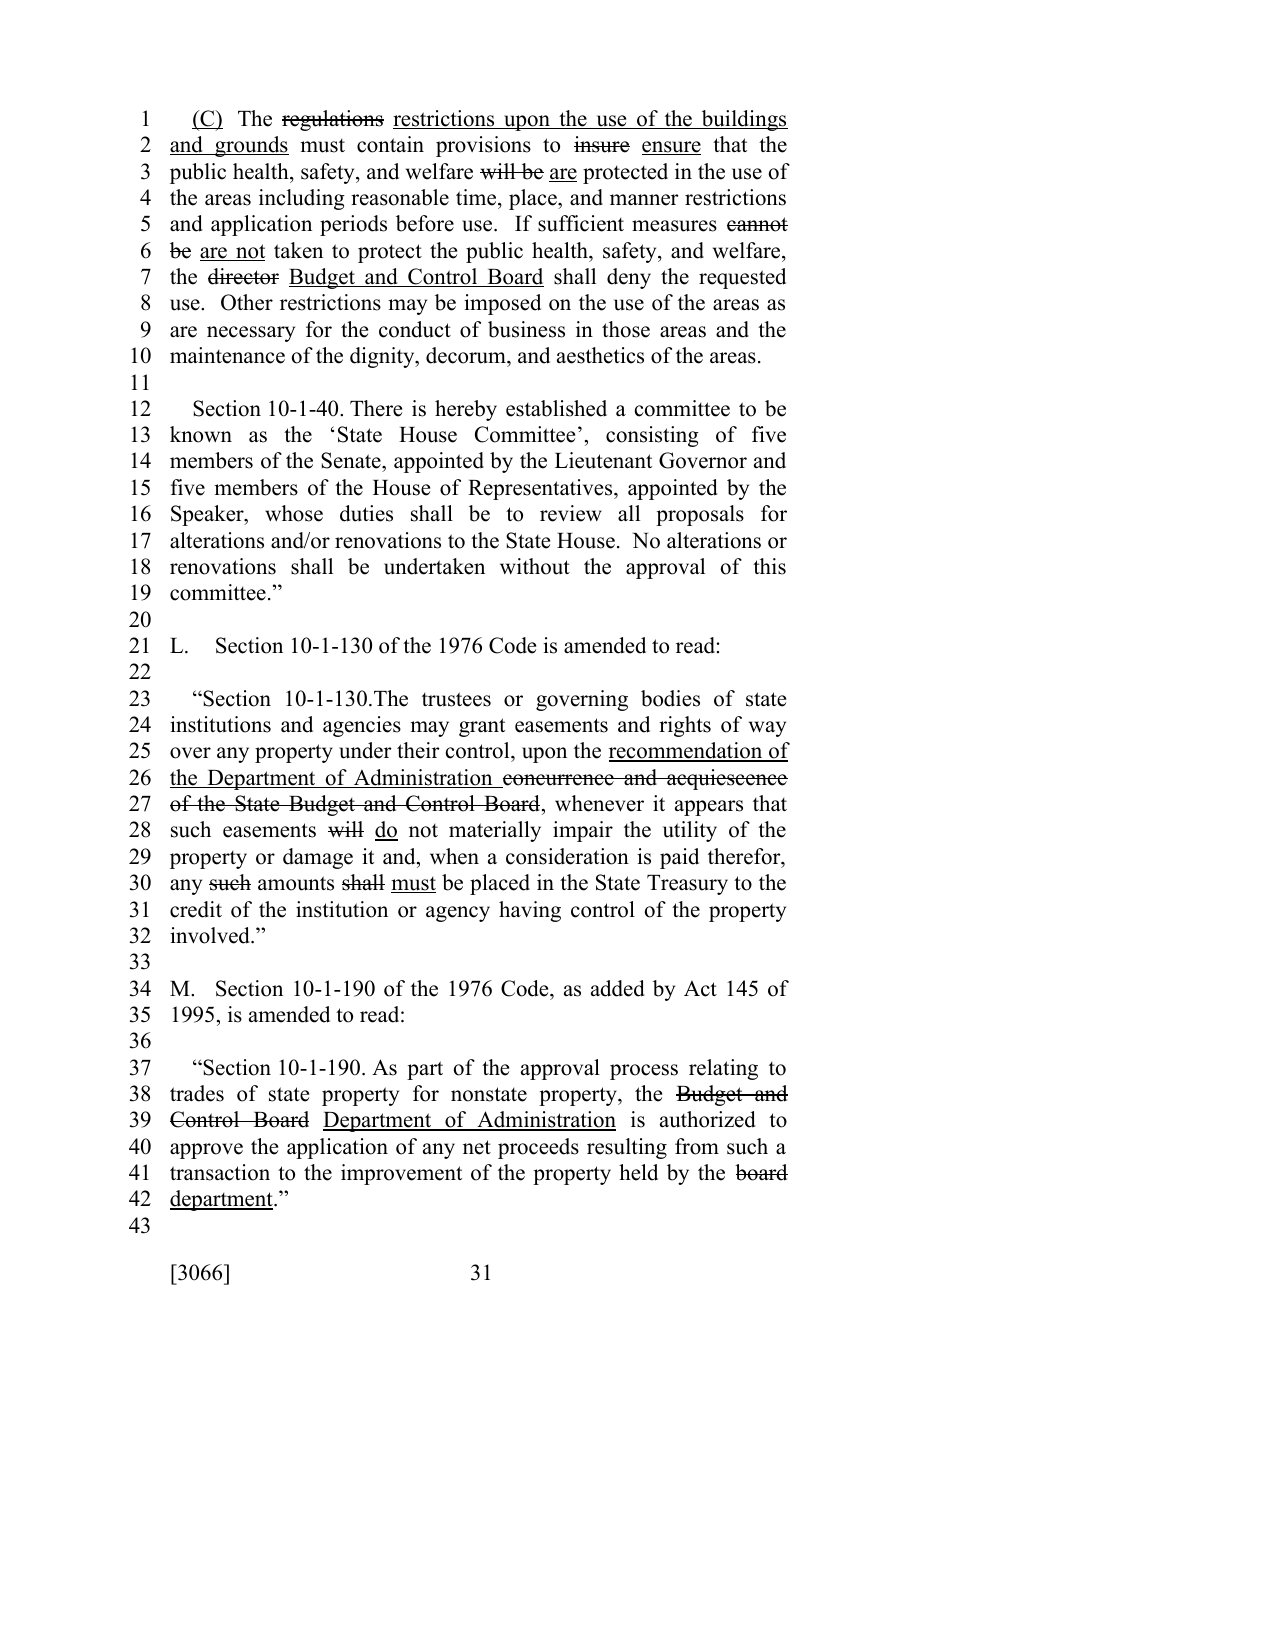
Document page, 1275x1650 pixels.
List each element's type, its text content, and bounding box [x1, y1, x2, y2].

text “Section 10-1-190. As part of the approval process relating to trades of state property for nonstate property, the Budget and Control Board Department of Administration is authorized to approve the application of any net proceeds resulting from such a transaction to the improvement of the property held by the board department.” [169, 1054, 787, 1212]
text L. Section 10-1-130 of the 1976 Code is amended to read: [169, 632, 787, 658]
text “Section 10-1-130.The trustees or governing bodies of state institutions and agencies may grant easements and rights of way over any property under their control, upon the recommendation of the Department of Administration concurrence and acquiescence of the State Budget and Control Board, whenever it appears that such easements will do not materially impair the utility of the property or damage it and, when a consideration is paid therefor, any such amounts shall must be placed in the State Treasury to the credit of the institution or agency having control of the property involved.” [169, 685, 787, 948]
text Section 10-1-40. There is hereby established a committee to be known as the ‘State House Committee’, consisting of five members of the Senate, appointed by the Lieutenant Governor and five members of the House of Representatives, appointed by the Speaker, whose duties shall be to review all proposals for alterations and/or renovations to the State House. No alterations or renovations shall be undertaken without the approval of this committee.” [169, 395, 787, 606]
text M. Section 10-1-190 of the 1976 Code, as added by Act 145 of 1995, is amended to read: [169, 975, 787, 1027]
text (C) The regulations restrictions upon the use of the buildings and grounds must contain provisions to insure ensure that the public health, safety, and welfare will be are protected in the use of the areas including reasonable time, place, and manner restrictions and application periods before use. If sufficient measures cannot be are not taken to protect the public health, safety, and welfare, the director Budget and Control Board shall deny the requested use. Other restrictions may be imposed on the use of the areas as are necessary for the conduct of business in those areas and the maintenance of the dignity, decorum, and aesthetics of the areas. [169, 105, 787, 368]
